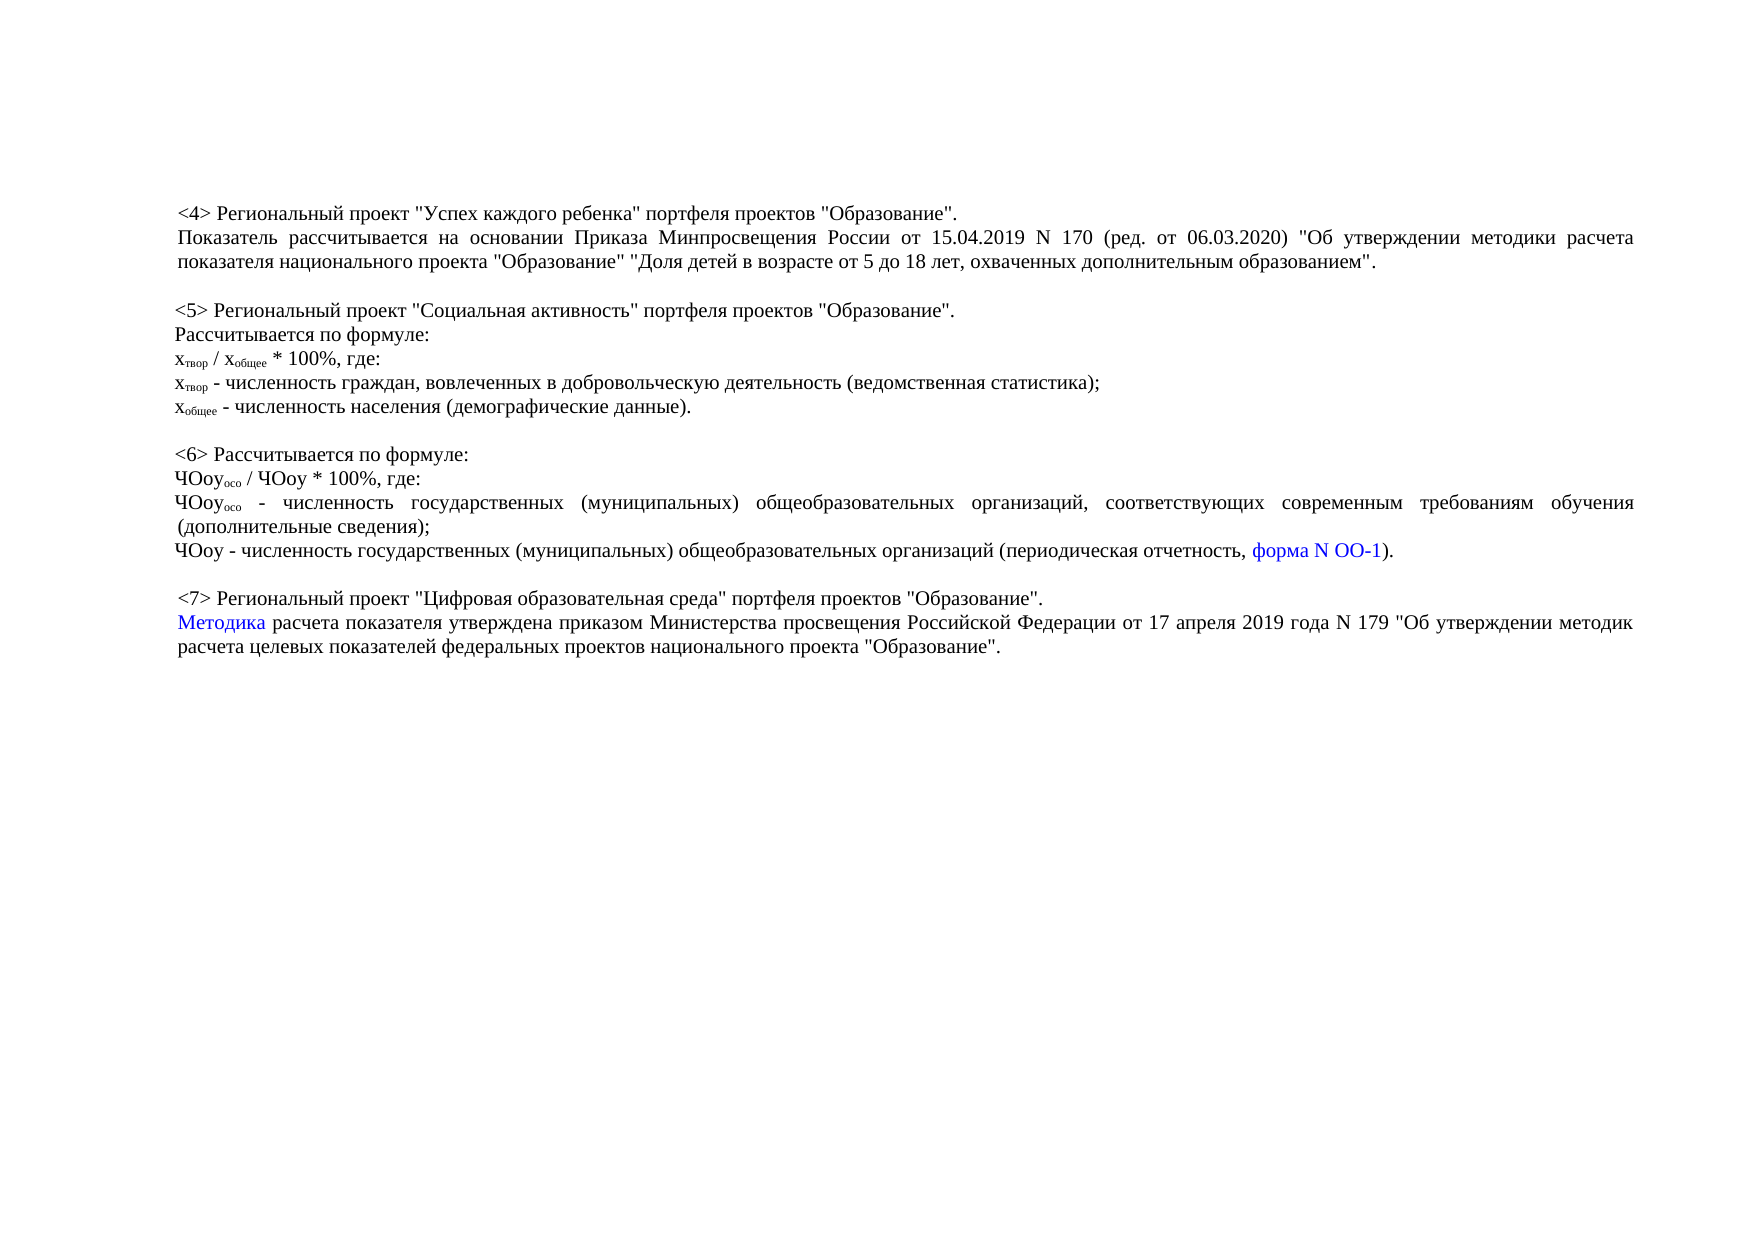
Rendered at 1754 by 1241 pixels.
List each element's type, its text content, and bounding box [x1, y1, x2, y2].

text <5> Региональный проект "Социальная активность" портфеля проектов "Образование". [118, 297, 1636, 322]
text Рассчитывается по формуле: [118, 322, 1636, 346]
text Показатель рассчитывается на основании Приказа Минпросвещения России от 15.04.2019 N 170 (ред. от 06.03.2020) "Об утверждении методики расчета показателя национального проекта "Образование" "Доля детей в возрасте от 5 до 18 лет, охваченных дополнительным образованием". [177, 225, 1636, 273]
text xобщее - численность населения (демографические данные). [118, 394, 1636, 418]
text ЧОоуосо / ЧОоу * 100%, где: [118, 466, 1636, 490]
text <7> Региональный проект "Цифровая образовательная среда" портфеля проектов "Образование". [177, 586, 1636, 610]
text Методика расчета показателя утверждена приказом Министерства просвещения Российской Федерации от 17 апреля 2019 года N 179 "Об утверждении методик расчета целевых показателей федеральных проектов национального проекта "Образование". [177, 610, 1636, 658]
text <6> Рассчитывается по формуле: [118, 442, 1636, 466]
text <4> Региональный проект "Успех каждого ребенка" портфеля проектов "Образование". [177, 201, 1636, 225]
text xтвор - численность граждан, вовлеченных в добровольческую деятельность (ведомственная статистика); [118, 370, 1636, 394]
text ЧОоу - численность государственных (муниципальных) общеобразовательных организаций (периодическая отчетность, форма N ОО-1). [174, 538, 1636, 562]
text xтвор / xобщее * 100%, где: [118, 346, 1636, 370]
text ЧОоуосо - численность государственных (муниципальных) общеобразовательных организаций, соответствующих современным требованиям обучения (дополнительные сведения); [174, 490, 1636, 538]
